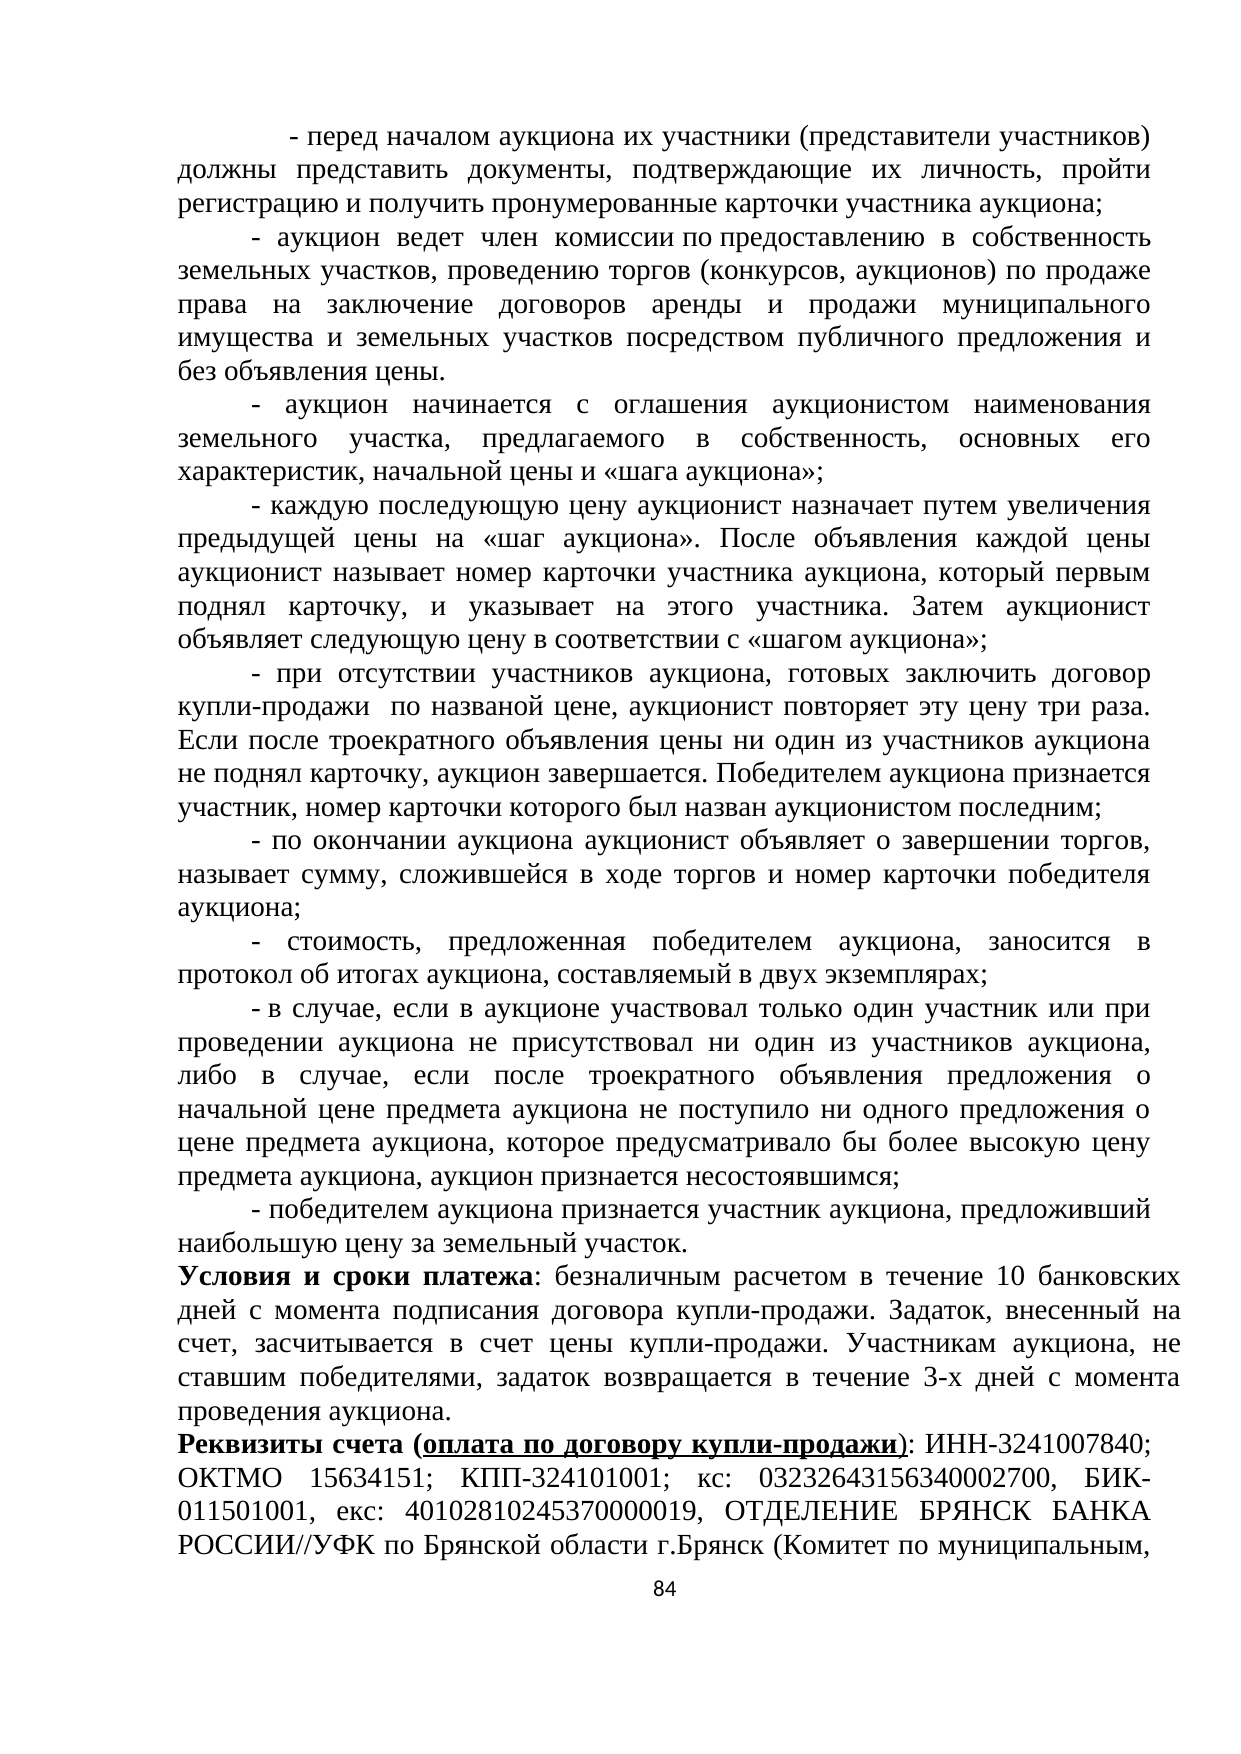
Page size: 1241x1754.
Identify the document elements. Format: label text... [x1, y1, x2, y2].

text - аукцион начинается с оглашения аукционистом наименования земельного участка, предлагаемого в собственность, основных его характеристик, начальной цены и «шага аукциона»; [177, 386, 1152, 487]
text - победителем аукциона признается участник аукциона, предложивший наибольшую цену за земельный участок. [177, 1191, 1152, 1258]
text - стоимость, предложенная победителем аукциона, заносится в протокол об итогах аукциона, составляемый в двух экземплярах; [177, 923, 1152, 990]
text - при отсутствии участников аукциона, готовых заключить договор купли-продажи по названой цене, аукционист повторяет эту цену три раза. Если после троекратного объявления цены ни один из участников аукциона не поднял карточку, аукцион завершается. Победителем аукциона признается участник, номер карточки которого был назван аукционистом последним; [177, 655, 1152, 822]
text Условия и сроки платежа: безналичным расчетом в течение 10 банковских дней с момента подписания договора купли-продажи. Задаток, внесенный на счет, засчитывается в счет цены купли-продажи. Участникам аукциона, не ставшим победителями, задаток возвращается в течение 3-х дней с момента проведения аукциона. [177, 1258, 1182, 1426]
text - аукцион ведет член комиссии по предоставлению в собственность земельных участков, проведению торгов (конкурсов, аукционов) по продаже права на заключение договоров аренды и продажи муниципального имущества и земельных участков посредством публичного предложения и без объявления цены. [177, 219, 1152, 386]
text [177, 1426, 1152, 1560]
text - перед началом аукциона их участники (представители участников) должны представить документы, подтверждающие их личность, пройти регистрацию и получить пронумерованные карточки участника аукциона; [177, 118, 1152, 219]
text - по окончании аукциона аукционист объявляет о завершении торгов, называет сумму, сложившейся в ходе торгов и номер карточки победителя аукциона; [177, 822, 1152, 923]
text - в случае, если в аукционе участвовал только один участник или при проведении аукциона не присутствовал ни один из участников аукциона, либо в случае, если после троекратного объявления предложения о начальной цене предмета аукциона не поступило ни одного предложения о цене предмета аукциона, которое предусматривало бы более высокую цену предмета аукциона, аукцион признается несостоявшимся; [177, 990, 1152, 1191]
text - каждую последующую цену аукционист назначает путем увеличения предыдущей цены на «шаг аукциона». После объявления каждой цены аукционист называет номер карточки участника аукциона, который первым поднял карточку, и указывает на этого участника. Затем аукционист объявляет следующую цену в соответствии с «шагом аукциона»; [177, 487, 1152, 655]
